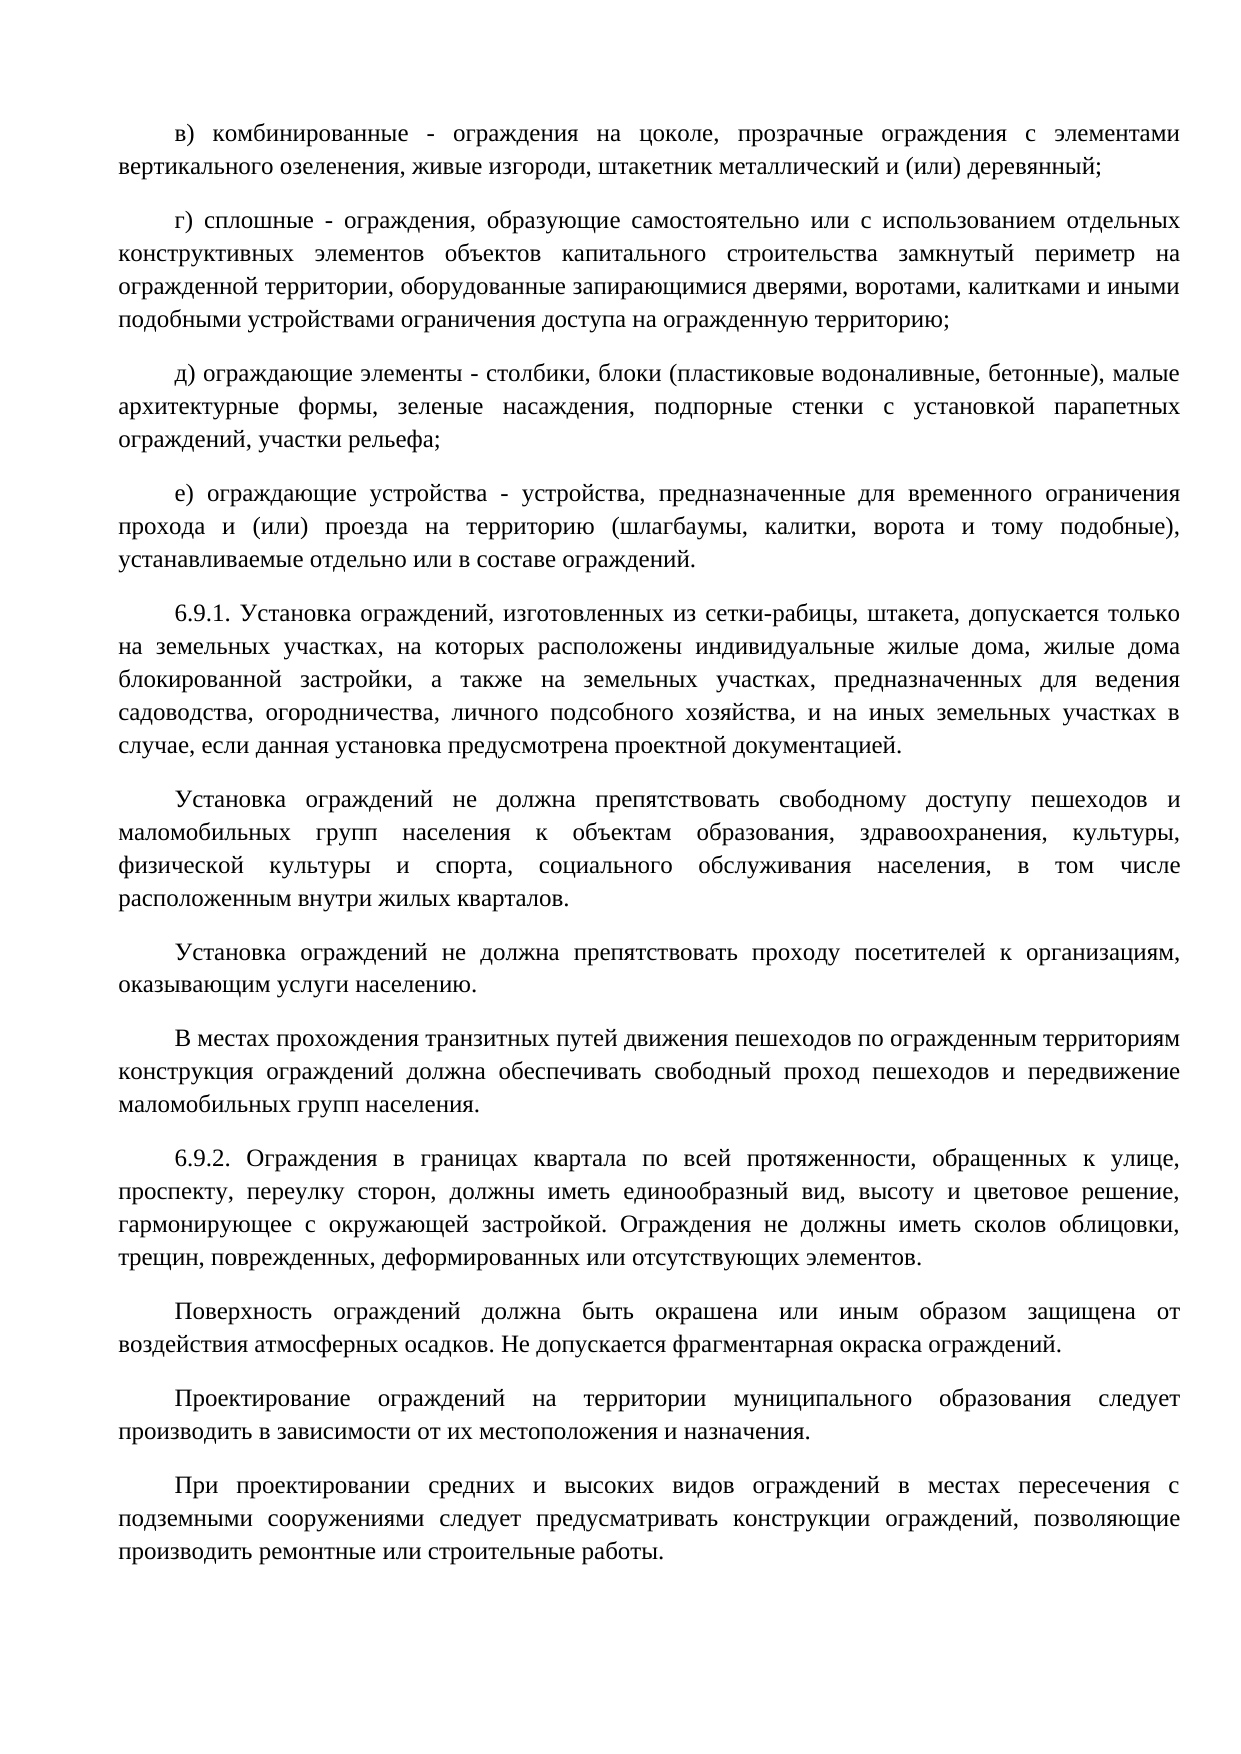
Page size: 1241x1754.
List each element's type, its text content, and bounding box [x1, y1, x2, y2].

text 6.9.1. Установка ограждений, изготовленных из сетки-рабицы, штакета, допускается только на земельных участках, на которых расположены индивидуальные жилые дома, жилые дома блокированной застройки, а также на земельных участках, предназначенных для ведения садоводства, огородничества, личного подсобного хозяйства, и на иных земельных участках в случае, если данная установка предусмотрена проектной документацией. [118, 598, 1181, 758]
text Поверхность ограждений должна быть окрашена или иным образом защищена от воздействия атмосферных осадков. Не допускается фрагментарная окраска ограждений. [118, 1296, 1181, 1358]
text д) ограждающие элементы - столбики, блоки (пластиковые водоналивные, бетонные), малые архитектурные формы, зеленые насаждения, подпорные стенки с установкой парапетных ограждений, участки рельефа; [118, 358, 1181, 453]
text При проектировании средних и высоких видов ограждений в местах пересечения с подземными сооружениями следует предусматривать конструкции ограждений, позволяющие производить ремонтные или строительные работы. [118, 1470, 1181, 1565]
text в) комбинированные - ограждения на цоколе, прозрачные ограждения с элементами вертикального озеленения, живые изгороди, штакетник металлический и (или) деревянный; [118, 118, 1181, 180]
text 6.9.2. Ограждения в границах квартала по всей протяженности, обращенных к улице, проспекту, переулку сторон, должны иметь единообразный вид, высоту и цветовое решение, гармонирующее с окружающей застройкой. Ограждения не должны иметь сколов облицовки, трещин, поврежденных, деформированных или отсутствующих элементов. [118, 1143, 1181, 1271]
text Установка ограждений не должна препятствовать проходу посетителей к организациям, оказывающим услуги населению. [118, 937, 1181, 998]
text е) ограждающие устройства - устройства, предназначенные для временного ограничения прохода и (или) проезда на территорию (шлагбаумы, калитки, ворота и тому подобные), устанавливаемые отдельно или в составе ограждений. [118, 478, 1181, 573]
text Проектирование ограждений на территории муниципального образования следует производить в зависимости от их местоположения и назначения. [118, 1383, 1181, 1445]
text В местах прохождения транзитных путей движения пешеходов по огражденным территориям конструкция ограждений должна обеспечивать свободный проход пешеходов и передвижение маломобильных групп населения. [118, 1023, 1181, 1118]
text г) сплошные - ограждения, образующие самостоятельно или с использованием отдельных конструктивных элементов объектов капитального строительства замкнутый периметр на огражденной территории, оборудованные запирающимися дверями, воротами, калитками и иными подобными устройствами ограничения доступа на огражденную территорию; [118, 205, 1181, 333]
text Установка ограждений не должна препятствовать свободному доступу пешеходов и маломобильных групп населения к объектам образования, здравоохранения, культуры, физической культуры и спорта, социального обслуживания населения, в том числе расположенным внутри жилых кварталов. [118, 784, 1181, 911]
